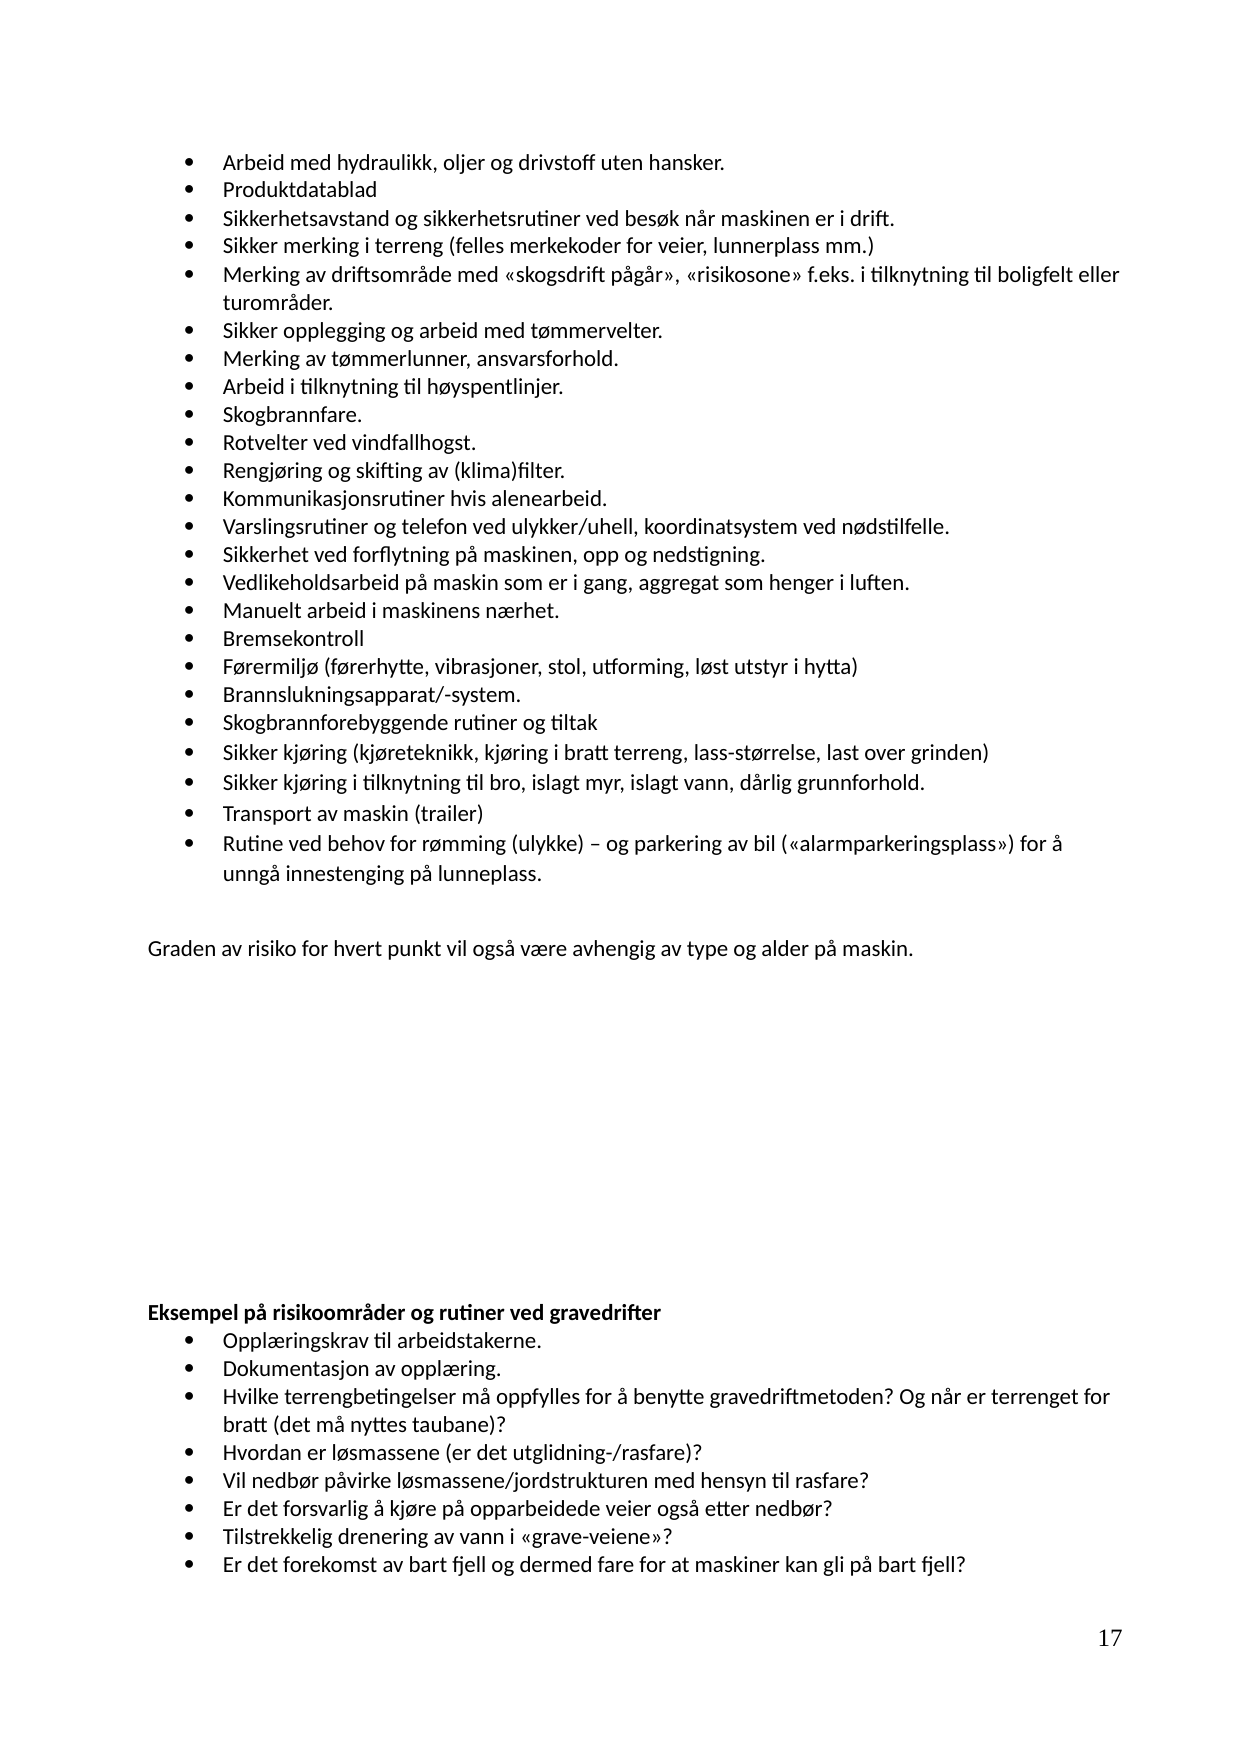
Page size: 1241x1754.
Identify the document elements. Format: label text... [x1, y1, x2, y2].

list Skogbrannforebyggende rutiner og tiltak [185, 708, 1122, 736]
list Skogbrannfare. [185, 400, 1122, 428]
list Rutine ved behov for rømming (ulykke) – og parkering av bil («alarmparkeringsplass») for å unngå innestenging på lunneplass. [185, 829, 1122, 887]
list Er det forekomst av bart fjell og dermed fare for at maskiner kan gli på bart fjell? [185, 1550, 1122, 1578]
list Transport av maskin (trailer) [185, 799, 1122, 827]
list Er det forsvarlig å kjøre på opparbeidede veier også etter nedbør? [185, 1494, 1122, 1522]
list Arbeid med hydraulikk, oljer og drivstoff uten hansker. [185, 148, 1122, 176]
text Graden av risiko for hvert punkt vil også være avhengig av type og alder på maskin. [148, 906, 1122, 962]
list Sikker kjøring i tilknytning til bro, islagt myr, islagt vann, dårlig grunnforhold. [185, 768, 1122, 796]
list Merking av tømmerlunner, ansvarsforhold. [185, 344, 1122, 372]
list Bremsekontroll [185, 624, 1122, 652]
list Manuelt arbeid i maskinens nærhet. [185, 596, 1122, 624]
list Rengjøring og skifting av (klima)filter. [185, 456, 1122, 484]
list Dokumentasjon av opplæring. [185, 1354, 1122, 1382]
list Opplæringskrav til arbeidstakerne. [185, 1326, 1122, 1354]
list Sikkerhetsavstand og sikkerhetsrutiner ved besøk når maskinen er i drift. [185, 204, 1122, 232]
list Tilstrekkelig drenering av vann i «grave-veiene»? [185, 1522, 1122, 1550]
list Vedlikeholdsarbeid på maskin som er i gang, aggregat som henger i luften. [185, 568, 1122, 596]
list Brannslukningsapparat/-system. [185, 680, 1122, 708]
list Varslingsrutiner og telefon ved ulykker/uhell, koordinatsystem ved nødstilfelle. [185, 512, 1122, 540]
text Eksempel på risikoområder og rutiner ved gravedrifter [148, 1298, 1122, 1326]
list Hvordan er løsmassene (er det utglidning-/rasfare)? [185, 1438, 1122, 1466]
list Arbeid i tilknytning til høyspentlinjer. [185, 372, 1122, 400]
list Sikkerhet ved forflytning på maskinen, opp og nedstigning. [185, 540, 1122, 568]
list Sikker merking i terreng (felles merkekoder for veier, lunnerplass mm.) [185, 232, 1122, 260]
list Førermiljø (førerhytte, vibrasjoner, stol, utforming, løst utstyr i hytta) [185, 652, 1122, 680]
list Sikker opplegging og arbeid med tømmervelter. [185, 316, 1122, 344]
list Hvilke terrengbetingelser må oppfylles for å benytte gravedriftmetoden? Og når er terrenget for bratt (det må nyttes taubane)? [185, 1382, 1122, 1438]
list Produktdatablad [185, 176, 1122, 204]
list Vil nedbør påvirke løsmassene/jordstrukturen med hensyn til rasfare? [185, 1466, 1122, 1494]
list Sikker kjøring (kjøreteknikk, kjøring i bratt terreng, lass-størrelse, last over grinden) [185, 738, 1122, 766]
list Rotvelter ved vindfallhogst. [185, 428, 1122, 456]
list Merking av driftsområde med «skogsdrift pågår», «risikosone» f.eks. i tilknytning til boligfelt eller turområder. [185, 260, 1122, 316]
list Kommunikasjonsrutiner hvis alenearbeid. [185, 484, 1122, 512]
